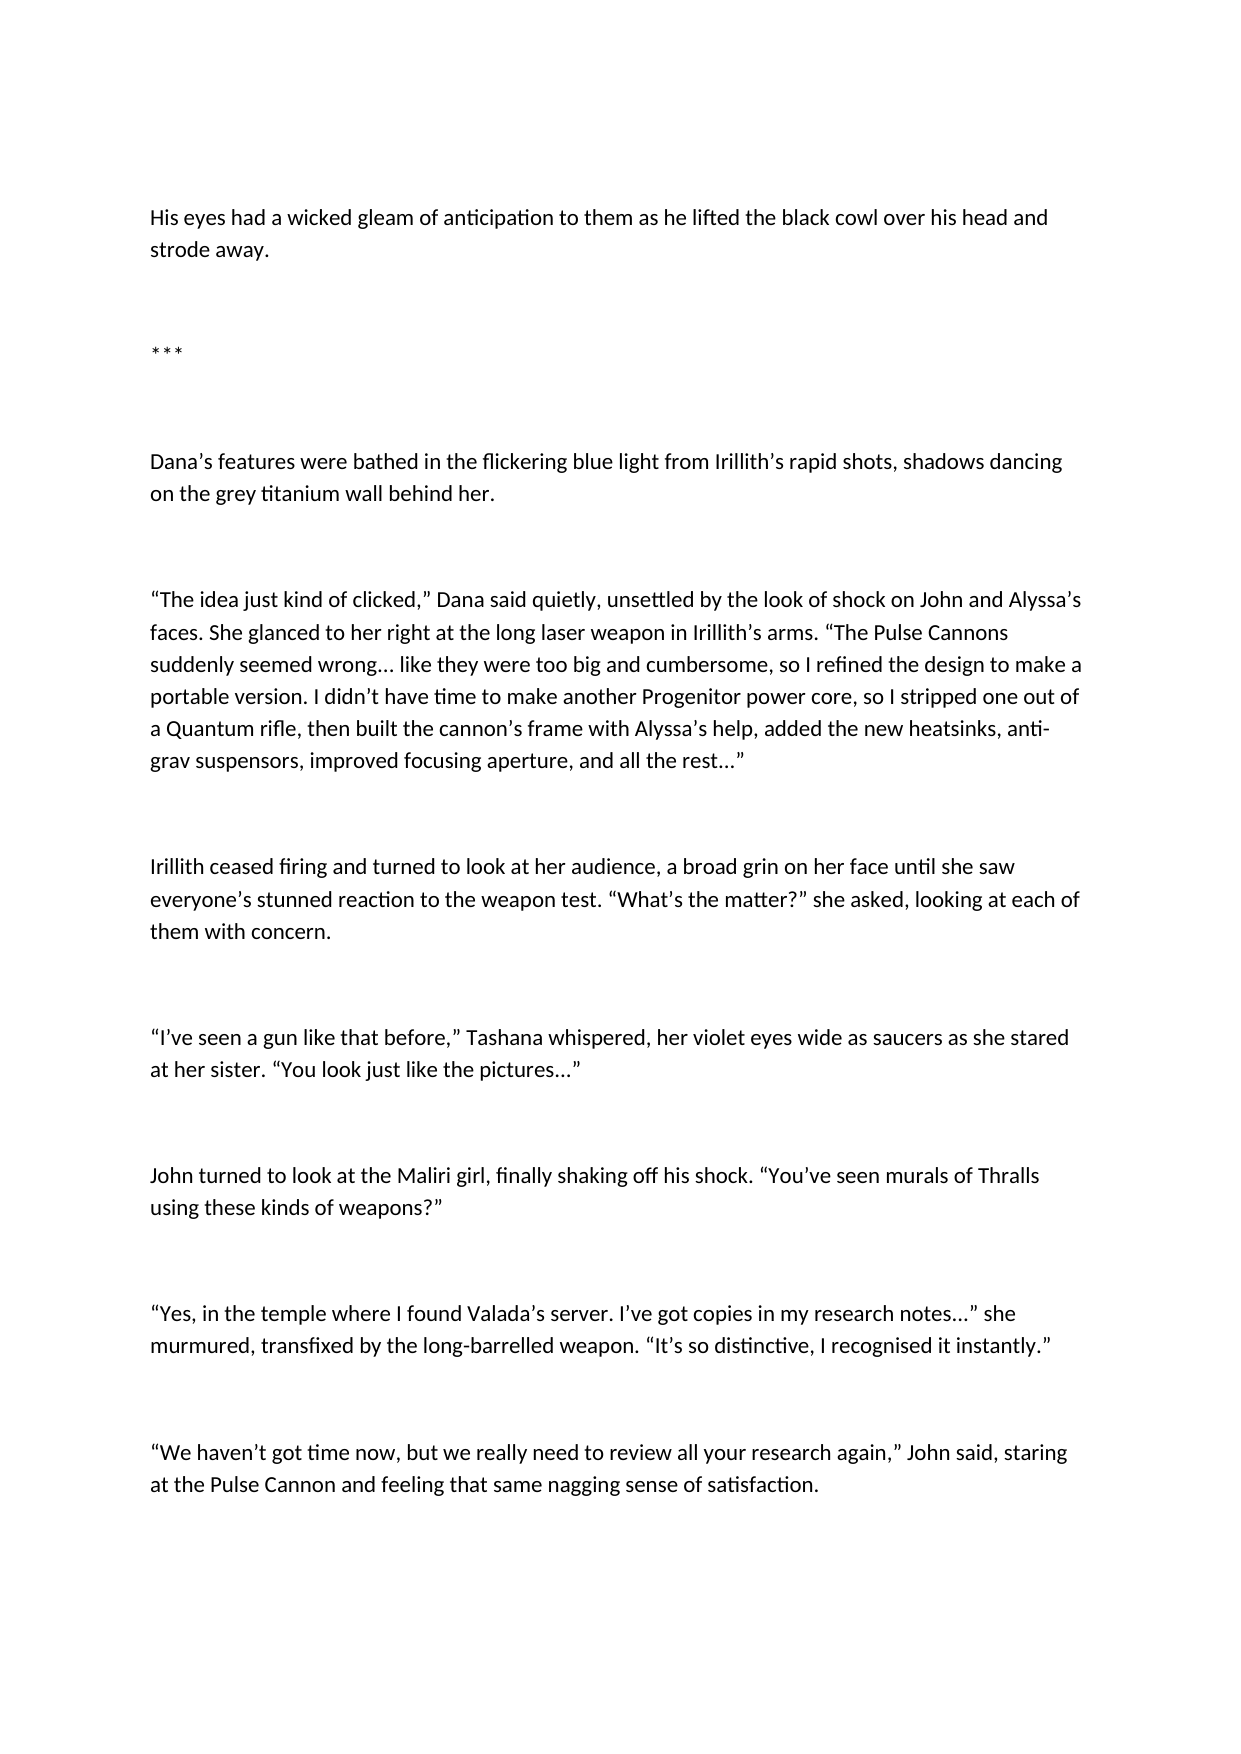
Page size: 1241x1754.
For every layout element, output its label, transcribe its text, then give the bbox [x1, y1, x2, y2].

text “Yes, in the temple where I found Valada’s server. I’ve got copies in my research notes...” she murmured, transfixed by the long-barrelled weapon. “It’s so distinctive, I recognised it instantly.” [150, 1299, 1090, 1359]
text His eyes had a wicked gleam of anticipation to them as he lifted the black cowl over his head and strode away. [150, 203, 1090, 263]
text Dana’s features were bathed in the flickering blue light from Irillith’s rapid shots, shadows dancing on the grey titanium wall behind her. [150, 447, 1090, 507]
text *** [150, 341, 1090, 369]
text “We haven’t got time now, but we really need to review all your research again,” John said, staring at the Pulse Cannon and feeling that same nagging sense of satisfaction. [150, 1438, 1090, 1498]
text “The idea just kind of clicked,” Dana said quietly, unsettled by the look of shock on John and Alyssa’s faces. She glanced to her right at the long laser weapon in Irillith’s arms. “The Pulse Cannons suddenly seemed wrong... like they were too big and cumbersome, so I refined the design to make a portable version. I didn’t have time to make another Progenitor power core, so I stripped one out of a Quantum rifle, then built the cannon’s frame with Alyssa’s help, added the new heatsinks, anti-grav suspensors, improved focusing aperture, and all the rest...” [150, 586, 1090, 774]
text “I’ve seen a gun like that before,” Tashana whispered, her violet eyes wide as saucers as she stared at her sister. “You look just like the pictures...” [150, 1023, 1090, 1083]
text John turned to look at the Maliri girl, finally shaking off his shock. “You’ve seen murals of Thralls using these kinds of weapons?” [150, 1161, 1090, 1221]
text Irillith ceased firing and turned to look at her audience, a broad grin on her face until she saw everyone’s stunned reaction to the weapon test. “What’s the matter?” she asked, looking at each of them with concern. [150, 852, 1090, 945]
